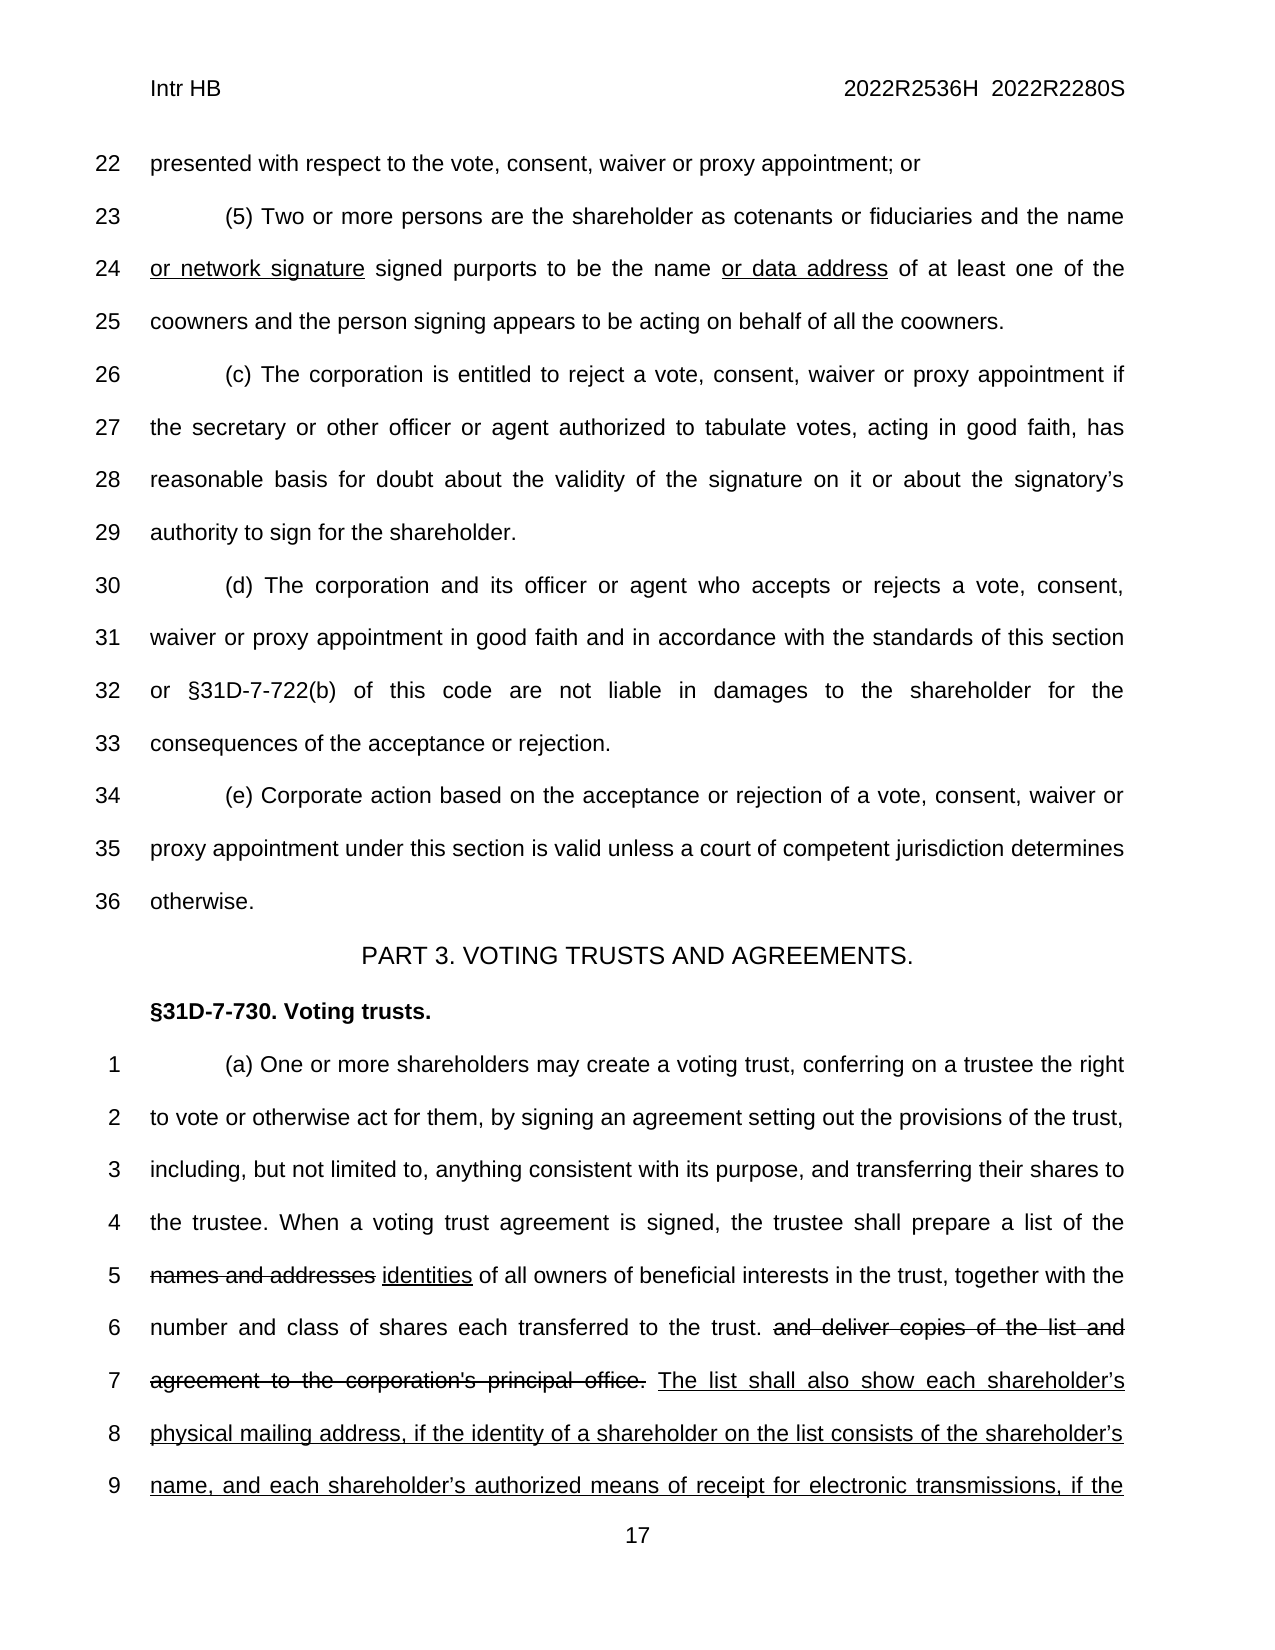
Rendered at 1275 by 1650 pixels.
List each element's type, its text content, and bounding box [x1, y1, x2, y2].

subtitle §31D-7-730. Voting trusts. [150, 998, 1125, 1024]
text (5) Two or more persons are the shareholder as cotenants or fiduciaries and the name or network signature signed purports to be the name or data address of at least one of the coowners and the person signing appears to be acting on behalf of all the coowners. [150, 203, 1125, 334]
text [150, 150, 1125, 176]
subtitle PART 3. VOTING TRUSTS AND AGREEMENTS. [150, 941, 1125, 969]
text (d) The corporation and its officer or agent who accepts or rejects a vote, consent, waiver or proxy appointment in good faith and in accordance with the standards of this section or §31D-7-722(b) of this code are not liable in damages to the shareholder for the consequences of the acceptance or rejection. [150, 572, 1125, 756]
text (e) Corporate action based on the acceptance or rejection of a vote, consent, waiver or proxy appointment under this section is valid unless a court of competent jurisdiction determines otherwise. [150, 782, 1125, 914]
text (c) The corporation is entitled to reject a vote, consent, waiver or proxy appointment if the secretary or other officer or agent authorized to tabulate votes, acting in good faith, has reasonable basis for doubt about the validity of the signature on it or about the signatory’s authority to sign for the shareholder. [150, 361, 1125, 545]
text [150, 1051, 1125, 1499]
